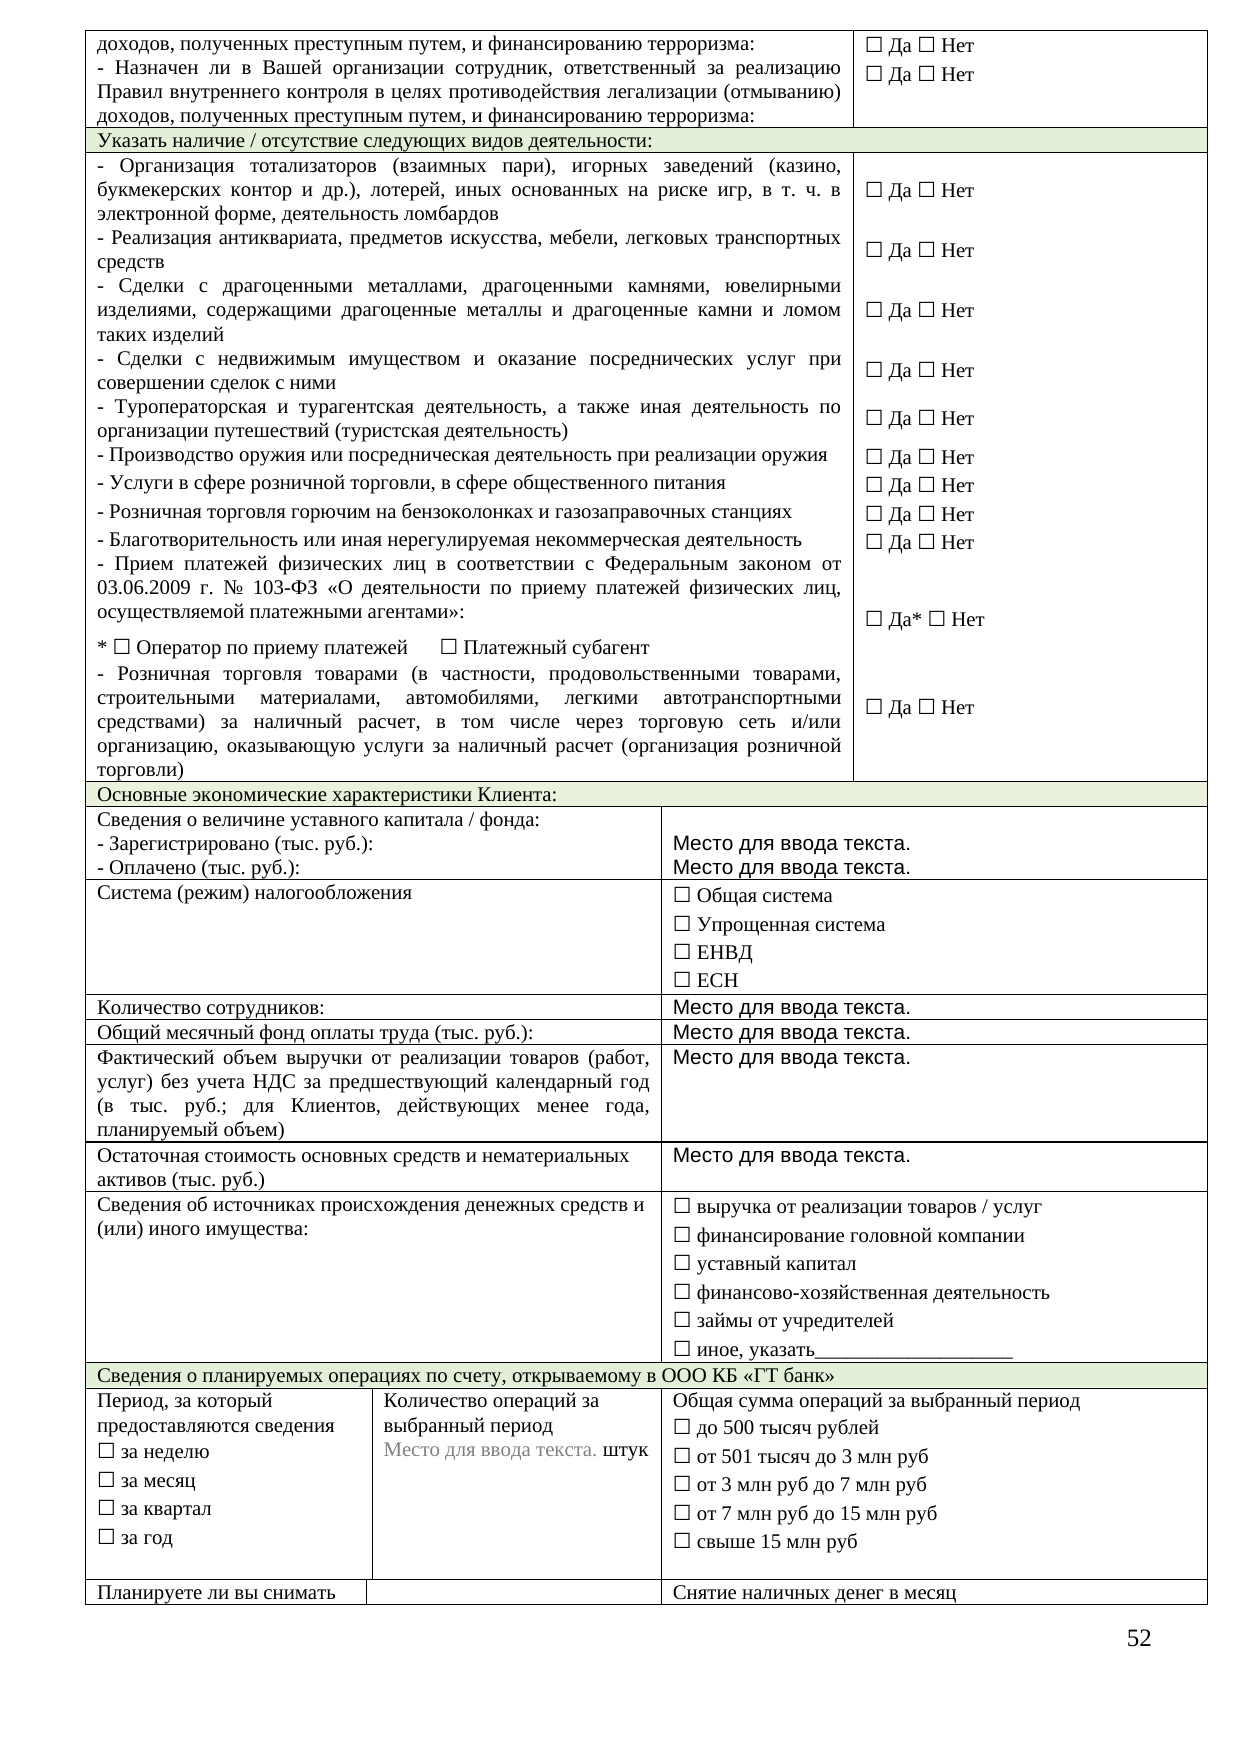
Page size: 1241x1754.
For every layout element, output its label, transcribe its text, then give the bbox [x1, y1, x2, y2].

table_cell Общая система Упрощенная система ЕНВД ЕСН [662, 880, 1207, 994]
table_cell Сведения об источниках происхождения денежных средств и (или) иного имущества: [86, 1192, 661, 1362]
table_cell Система (режим) налогообложения [86, 880, 661, 994]
table_cell - Организация тотализаторов (взаимных пари), игорных заведений (казино, букмекерских контор и др.), лотерей, иных основанных на риске игр, в т. ч. в электронной форме, деятельность ломбардов [86, 153, 853, 225]
table_cell Сведения о планируемых операциях по счету, открываемому в ООО КБ «ГТ банк» [86, 1363, 1207, 1387]
table_cell Период, за который предоставляются сведения за неделю за месяц за квартал за год [86, 1389, 372, 1579]
table_cell [662, 1045, 1207, 1141]
table_cell Да Нет [854, 225, 1207, 273]
table_cell Количество сотрудников: [86, 995, 661, 1019]
table_cell [662, 807, 1207, 879]
table_cell Сведения о величине уставного капитала / фонда: - Зарегистрировано (тыс. руб.): - Оплачено (тыс. руб.): [86, 807, 661, 879]
table_cell Снятие наличных денег в месяц [662, 1580, 1207, 1604]
table_cell Остаточная стоимость основных средств и нематериальных активов (тыс. руб.) [86, 1143, 661, 1191]
table_cell - Благотворительность или иная нерегулируемая некоммерческая деятельность - Прием платежей физических лиц в соответствии с Федеральным законом от 03.06.2009 г. № 103-ФЗ «О деятельности по приему платежей физических лиц, осуществляемой платежными агентами»: [86, 527, 853, 632]
table_cell Да Нет Да* Нет [854, 527, 1207, 632]
table_cell [662, 1020, 1207, 1044]
table_cell Общий месячный фонд оплаты труда (тыс. руб.): [86, 1020, 661, 1044]
table_cell - Производство оружия или посредническая деятельность при реализации оружия [86, 442, 853, 470]
table_cell Да Нет [854, 470, 1207, 499]
table_cell [662, 995, 1207, 1019]
table_cell * Оператор по приему платежей Платежный субагент - Розничная торговля товарами (в частности, продовольственными товарами, строительными материалами, автомобилями, легкими автотранспортными средствами) за наличный расчет, в том числе через торговую сеть и/или организацию, оказывающую услуги за наличный расчет (организация розничной торговли) [86, 632, 853, 781]
table_cell Общая сумма операций за выбранный период до 500 тысяч рублей от 501 тысяч до 3 млн руб от 3 млн руб до 7 млн руб от 7 млн руб до 15 млн руб свыше 15 млн руб [662, 1389, 1207, 1579]
table_cell Да Нет [854, 394, 1207, 442]
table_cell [86, 31, 853, 127]
table_cell - Реализация антиквариата, предметов искусства, мебели, легковых транспортных средств [86, 225, 853, 273]
table_cell Да Нет [854, 273, 1207, 346]
table_cell - Розничная торговля горючим на бензоколонках и газозаправочных станциях [86, 499, 853, 527]
table_cell Указать наличие / отсутствие следующих видов деятельности: [86, 128, 1207, 152]
table_cell Да Нет [854, 346, 1207, 394]
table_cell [86, 1580, 366, 1604]
table_cell - Услуги в сфере розничной торговли, в сфере общественного питания [86, 470, 853, 499]
table_cell выручка от реализации товаров / услуг финансирование головной компании уставный капитал финансово-хозяйственная деятельность займы от учредителей иное, указать___________________ [662, 1192, 1207, 1362]
table_cell Основные экономические характеристики Клиента: [86, 782, 1207, 806]
table_cell Да Нет [854, 499, 1207, 527]
table_cell Да Нет [854, 153, 1207, 225]
table_cell Количество операций за выбранный период штук [373, 1389, 661, 1579]
table_cell Да Нет [854, 442, 1207, 470]
table_cell [662, 1143, 1207, 1191]
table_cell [854, 31, 1207, 127]
table_cell - Сделки с недвижимым имуществом и оказание посреднических услуг при совершении сделок с ними [86, 346, 853, 394]
table_cell - Туроператорская и турагентская деятельность, а также иная деятельность по организации путешествий (туристская деятельность) [86, 394, 853, 442]
table_cell Да Нет [854, 632, 1207, 781]
table_cell - Сделки с драгоценными металлами, драгоценными камнями, ювелирными изделиями, содержащими драгоценные металлы и драгоценные камни и ломом таких изделий [86, 273, 853, 346]
table_cell Фактический объем выручки от реализации товаров (работ, услуг) без учета НДС за предшествующий календарный год (в тыс. руб.; для Клиентов, действующих менее года, планируемый объем) [86, 1045, 661, 1141]
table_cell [367, 1580, 661, 1604]
